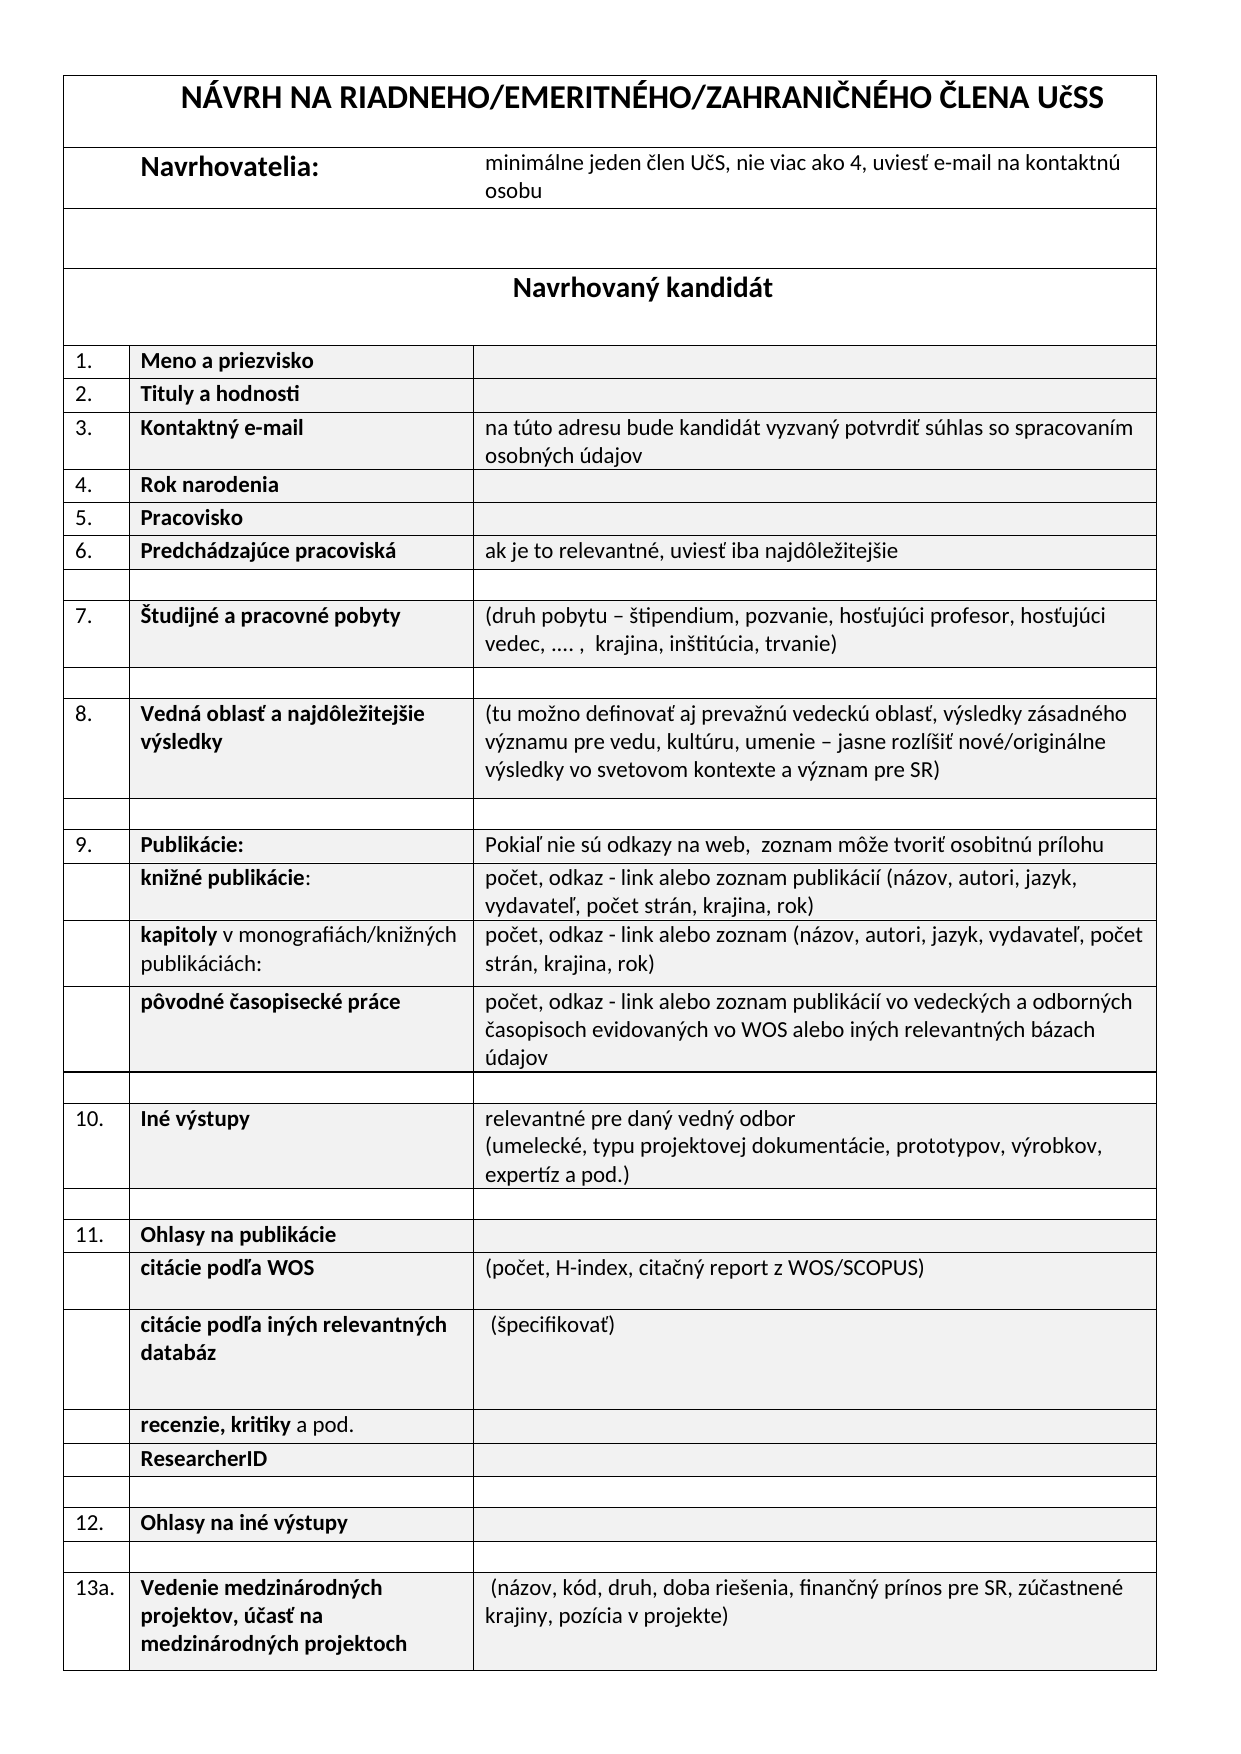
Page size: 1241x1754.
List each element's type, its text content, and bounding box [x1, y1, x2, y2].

table_cell [130, 799, 473, 829]
table_cell [64, 570, 129, 600]
table_cell (druh pobytu – štipendium, pozvanie, hosťujúci profesor, hosťujúci vedec, .... , krajina, inštitúcia, trvanie) [474, 601, 1156, 667]
table_cell [474, 799, 1156, 829]
table_cell 5. [64, 503, 129, 535]
table_cell (špecifikovať) [474, 1310, 1156, 1409]
table_cell [474, 1410, 1156, 1443]
table_cell [64, 1542, 129, 1572]
table_cell [130, 1542, 473, 1572]
table_cell relevantné pre daný vedný odbor (umelecké, typu projektovej dokumentácie, prototypov, výrobkov, expertíz a pod.) [474, 1104, 1156, 1188]
table_cell [474, 1073, 1156, 1103]
table_cell (tu možno definovať aj prevažnú vedeckú oblasť, výsledky zásadného významu pre vedu, kultúru, umenie – jasne rozlíšiť nové/originálne výsledky vo svetovom kontexte a význam pre SR) [474, 699, 1156, 798]
table_cell 4. [64, 470, 129, 502]
table_cell Rok narodenia [130, 470, 473, 502]
table_cell Kontaktný e-mail [130, 413, 473, 469]
table_cell [474, 1542, 1156, 1572]
table_cell Predchádzajúce pracoviská [130, 536, 473, 569]
table_cell [129, 209, 474, 268]
table_cell [474, 1189, 1156, 1219]
table_cell [474, 1477, 1156, 1507]
table_cell Vedenie medzinárodných projektov, účasť na medzinárodných projektoch [130, 1573, 473, 1670]
table_cell Publikácie: [130, 830, 473, 862]
table_cell ResearcherID [130, 1444, 473, 1476]
table_cell [64, 1410, 129, 1443]
table_cell 1. [64, 346, 129, 378]
table_cell [474, 346, 1156, 378]
table_cell Vedná oblasť a najdôležitejšie výsledky [130, 699, 473, 798]
table_cell [64, 987, 129, 1071]
table_cell počet, odkaz - link alebo zoznam publikácií vo vedeckých a odborných časopisoch evidovaných vo WOS alebo iných relevantných bázach údajov [474, 987, 1156, 1071]
table_cell 13a. [64, 1573, 129, 1670]
table_cell počet, odkaz - link alebo zoznam (názov, autori, jazyk, vydavateľ, počet strán, krajina, rok) [474, 921, 1156, 986]
table_cell pôvodné časopisecké práce [130, 987, 473, 1071]
table_cell 7. [64, 601, 129, 667]
table_cell [474, 503, 1156, 535]
table_cell kapitoly v monografiách/knižných publikáciách: [130, 921, 473, 986]
table_header [64, 76, 129, 147]
table_cell Navrhovatelia: [129, 148, 474, 207]
table_cell [64, 1444, 129, 1476]
table_cell [64, 1189, 129, 1219]
table_cell citácie podľa iných relevantných databáz [130, 1310, 473, 1409]
table_cell [64, 799, 129, 829]
table_cell počet, odkaz - link alebo zoznam publikácií (názov, autori, jazyk, vydavateľ, počet strán, krajina, rok) [474, 864, 1156, 919]
table_cell [474, 1220, 1156, 1252]
table_cell [474, 470, 1156, 502]
table_cell Ohlasy na iné výstupy [130, 1508, 473, 1541]
table_cell na túto adresu bude kandidát vyzvaný potvrdiť súhlas so spracovaním osobných údajov [474, 413, 1156, 469]
table_cell [64, 1073, 129, 1103]
table_cell 6. [64, 536, 129, 569]
table_cell [64, 1253, 129, 1309]
table_cell [130, 668, 473, 698]
table_cell [64, 148, 129, 207]
table_cell 9. [64, 830, 129, 862]
table_cell [474, 570, 1156, 600]
table_cell Navrhovaný kandidát [129, 269, 1156, 345]
table_cell Pokiaľ nie sú odkazy na web, zoznam môže tvoriť osobitnú prílohu [474, 830, 1156, 862]
table_cell [64, 1310, 129, 1409]
table_cell 8. [64, 699, 129, 798]
table_cell [130, 1073, 473, 1103]
table_cell 3. [64, 413, 129, 469]
table_cell Meno a priezvisko [130, 346, 473, 378]
table_cell [64, 269, 129, 345]
table_cell [64, 668, 129, 698]
table_cell [64, 209, 129, 268]
table_cell [64, 921, 129, 986]
table_cell [474, 209, 1156, 268]
table_cell [64, 1477, 129, 1507]
table_cell Študijné a pracovné pobyty [130, 601, 473, 667]
table_cell 12. [64, 1508, 129, 1541]
table_cell 10. [64, 1104, 129, 1188]
table_cell [474, 1508, 1156, 1541]
table_cell (názov, kód, druh, doba riešenia, finančný prínos pre SR, zúčastnené krajiny, pozícia v projekte) [474, 1573, 1156, 1670]
table_cell 11. [64, 1220, 129, 1252]
table_cell (počet, H-index, citačný report z WOS/SCOPUS) [474, 1253, 1156, 1309]
table_cell [474, 668, 1156, 698]
table_cell Pracovisko [130, 503, 473, 535]
table_cell [130, 1477, 473, 1507]
table_cell recenzie, kritiky a pod. [130, 1410, 473, 1443]
table_cell minimálne jeden člen UčS, nie viac ako 4, uviesť e-mail na kontaktnú osobu [474, 148, 1156, 207]
table_cell citácie podľa WOS [130, 1253, 473, 1309]
table_cell [474, 379, 1156, 412]
table_cell Tituly a hodnosti [130, 379, 473, 412]
table_cell ak je to relevantné, uviesť iba najdôležitejšie [474, 536, 1156, 569]
table_cell Iné výstupy [130, 1104, 473, 1188]
table_cell 2. [64, 379, 129, 412]
table_cell knižné publikácie: [130, 864, 473, 919]
table_cell [474, 1444, 1156, 1476]
table_cell Ohlasy na publikácie [130, 1220, 473, 1252]
table_cell [130, 570, 473, 600]
table_cell [130, 1189, 473, 1219]
table_header NÁVRH NA RIADNEHO/EMERITNÉHO/ZAHRANIČNÉHO ČLENA UčSS [129, 76, 1156, 147]
table_cell [64, 864, 129, 919]
